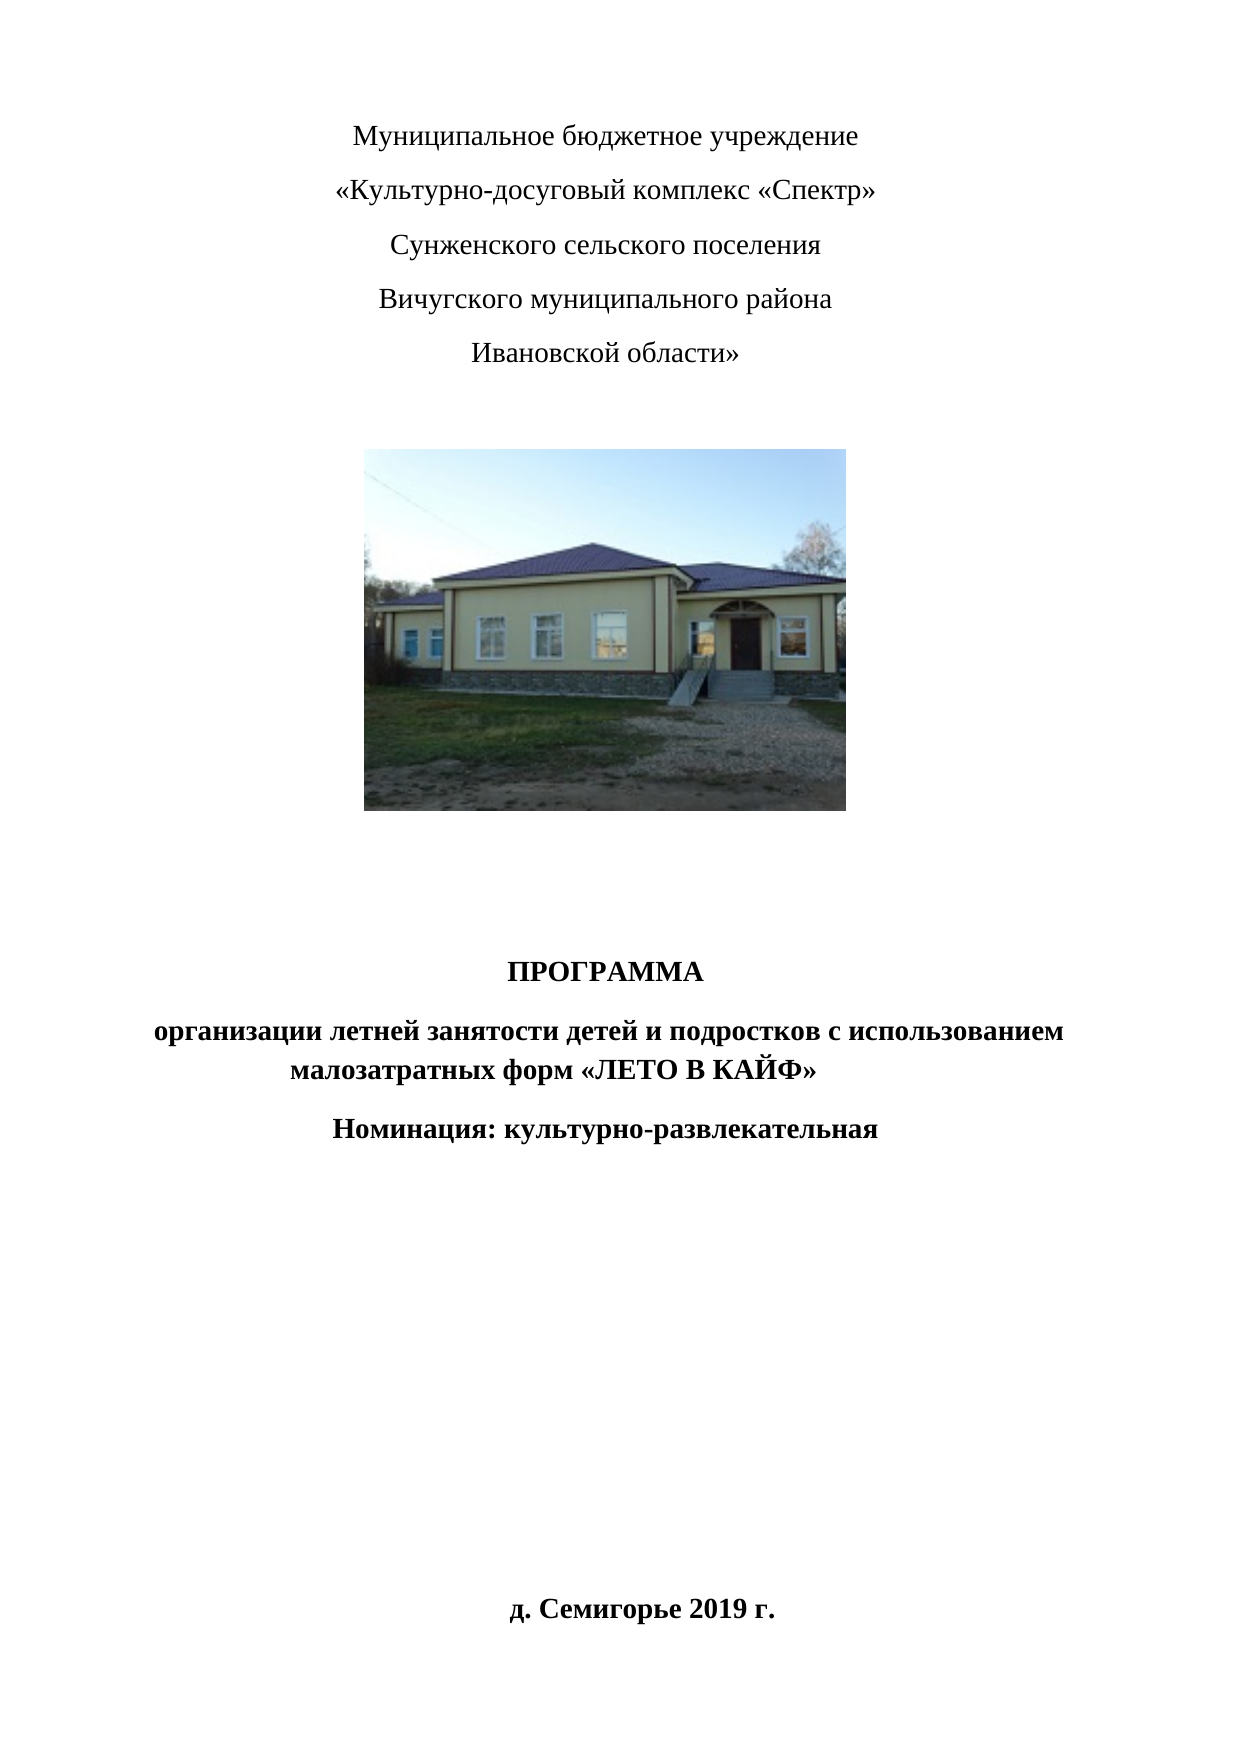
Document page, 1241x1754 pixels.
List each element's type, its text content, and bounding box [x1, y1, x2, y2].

text Муниципальное бюджетное учреждение [59, 118, 1152, 152]
text «Культурно-досуговый комплекс «Спектр» [59, 172, 1152, 206]
text Сунженского сельского поселения [59, 227, 1152, 260]
text д. Семигорье 2019 г. [59, 1591, 1152, 1625]
text Номинация: культурно-развлекательная [0, 1111, 1152, 1145]
text Ивановской области» [59, 336, 1152, 369]
text организации летней занятости детей и подростков с использованием малозатратных форм «ЛЕТО В КАЙФ» [0, 1013, 1152, 1086]
picture [364, 449, 846, 811]
text Вичугского муниципального района [59, 281, 1152, 315]
text ПРОГРАММА [0, 954, 1152, 988]
